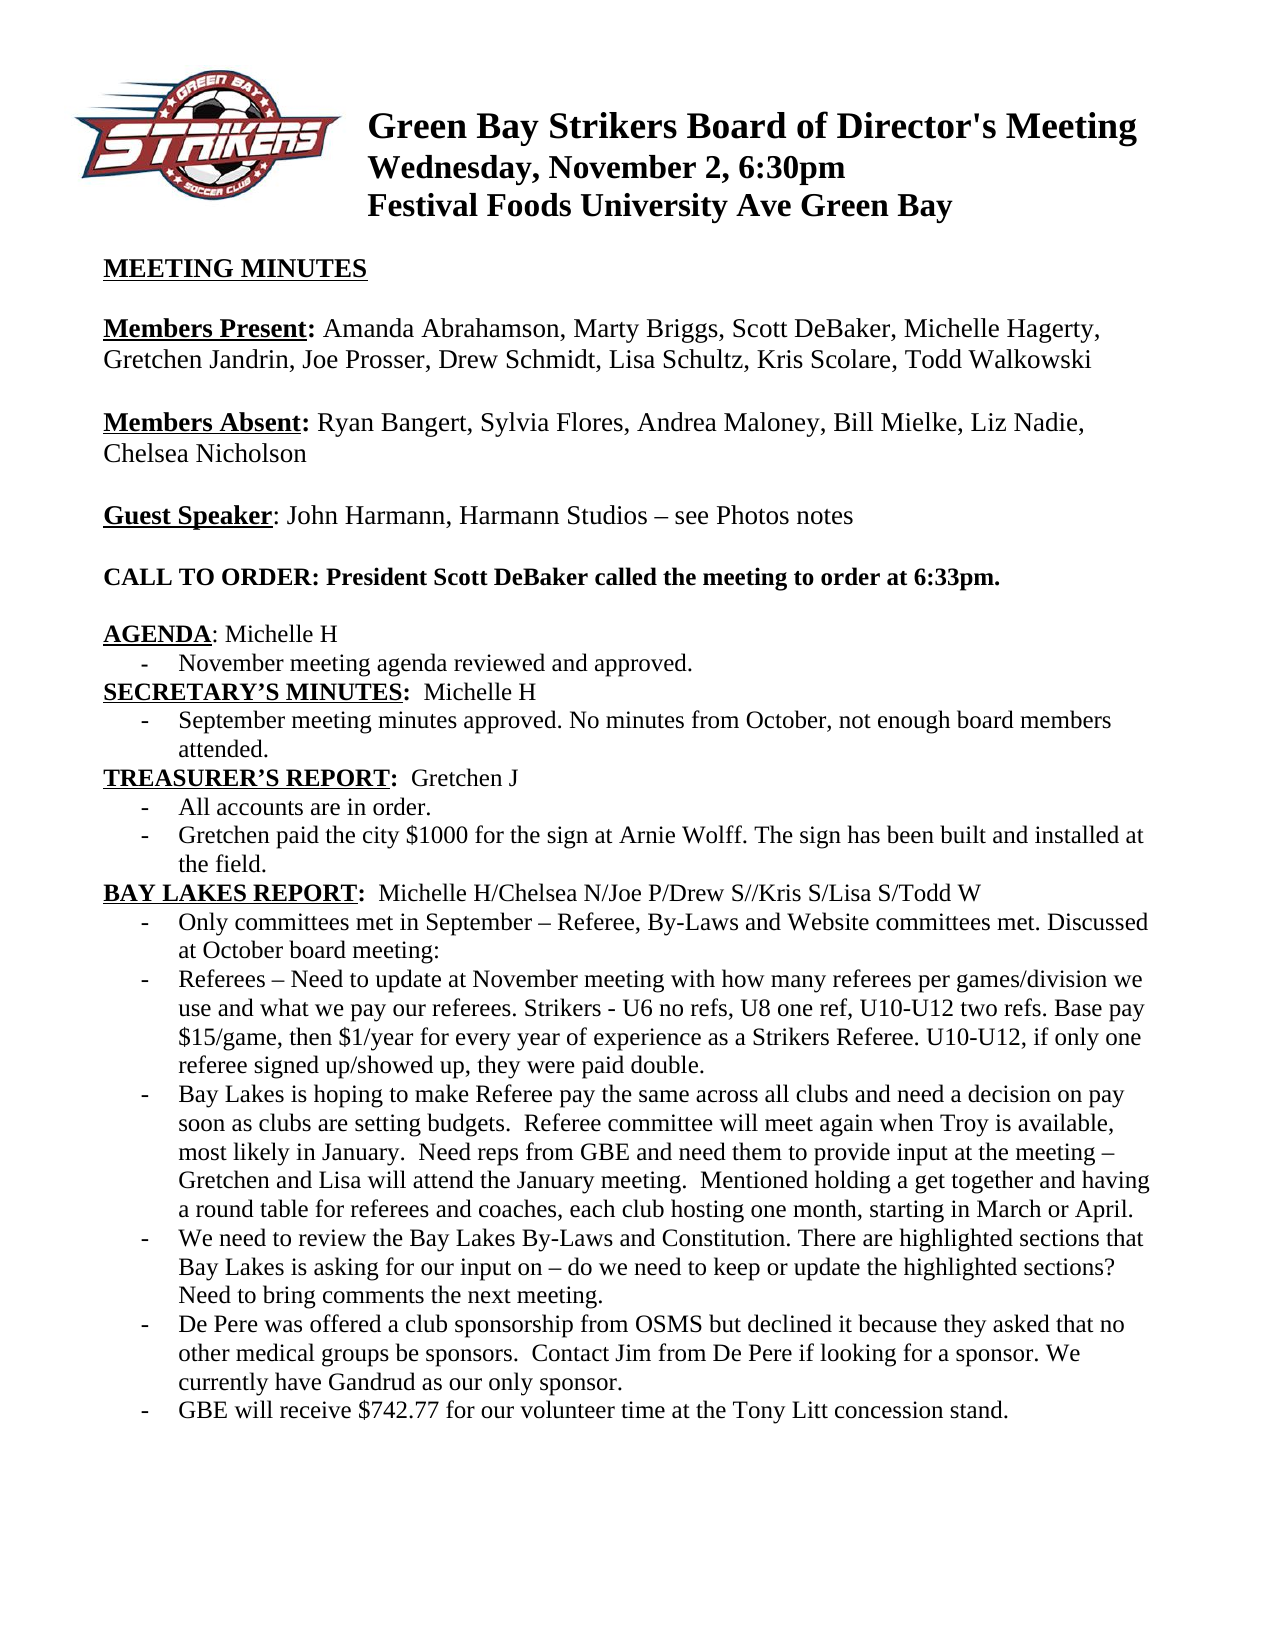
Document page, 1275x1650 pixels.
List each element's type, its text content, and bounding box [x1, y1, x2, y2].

list Only committees met in September – Referee, By-Laws and Website committees met. Discussed at October board meeting: [141, 907, 1155, 964]
text Members Present: Amanda Abrahamson, Marty Briggs, Scott DeBaker, Michelle Hagerty, Gretchen Jandrin, Joe Prosser, Drew Schmidt, Lisa Schultz, Kris Scolare, Todd Walkowski [103, 312, 1155, 375]
text Members Absent: Ryan Bangert, Sylvia Flores, Andrea Maloney, Bill Mielke, Liz Nadie, Chelsea Nicholson [103, 406, 1155, 468]
text SECRETARY’S MINUTES: Michelle H [103, 677, 1155, 705]
text BAY LAKES REPORT: Michelle H/Chelsea N/Joe P/Drew S//Kris S/Lisa S/Todd W [103, 878, 1155, 907]
text AGENDA: Michelle H [103, 619, 1155, 648]
text Wednesday, November 2, 6:30pm [349, 147, 1155, 185]
picture [64, 65, 349, 208]
list Gretchen paid the city $1000 for the sign at Arnie Wolff. The sign has been built and installed at the field. [141, 820, 1155, 878]
list We need to review the Bay Lakes By-Laws and Constitution. There are highlighted sections that Bay Lakes is asking for our input on – do we need to keep or update the highlighted sections? Need to bring comments the next meeting. [141, 1223, 1155, 1309]
subtitle MEETING MINUTES [103, 252, 1155, 284]
list GBE will receive $742.77 for our volunteer time at the Tony Litt concession stand. [141, 1395, 1155, 1424]
list De Pere was offered a club sponsorship from OSMS but declined it because they asked that no other medical groups be sponsors. Contact Jim from De Pere if looking for a sponsor. We currently have Gandrud as our only sponsor. [141, 1309, 1155, 1395]
list November meeting agenda reviewed and approved. [141, 648, 1155, 677]
text Green Bay Strikers Board of Director's Meeting [349, 104, 1155, 147]
text CALL TO ORDER: President Scott DeBaker called the meeting to order at 6:33pm. [103, 562, 1155, 590]
list All accounts are in order. [141, 792, 1155, 820]
list Referees – Need to update at November meeting with how many referees per games/division we use and what we pay our referees. Strikers - U6 no refs, U8 one ref, U10-U12 two refs. Base pay $15/game, then $1/year for every year of experience as a Strikers Referee. U10-U12, if only one referee signed up/showed up, they were paid double. [141, 964, 1155, 1079]
list September meeting minutes approved. No minutes from October, not enough board members attended. [141, 705, 1155, 763]
text Guest Speaker: John Harmann, Harmann Studios – see Photos notes [103, 499, 1155, 530]
list Bay Lakes is hoping to make Referee pay the same across all clubs and need a decision on pay soon as clubs are setting budgets. Referee committee will meet again when Troy is available, most likely in January. Need reps from GBE and need them to provide input at the meeting – Gretchen and Lisa will attend the January meeting. Mentioned holding a get together and having a round table for referees and coaches, each club hosting one month, starting in March or April. [141, 1079, 1155, 1223]
text TREASURER’S REPORT: Gretchen J [103, 763, 1155, 792]
text Festival Foods University Ave Green Bay [103, 185, 1155, 224]
